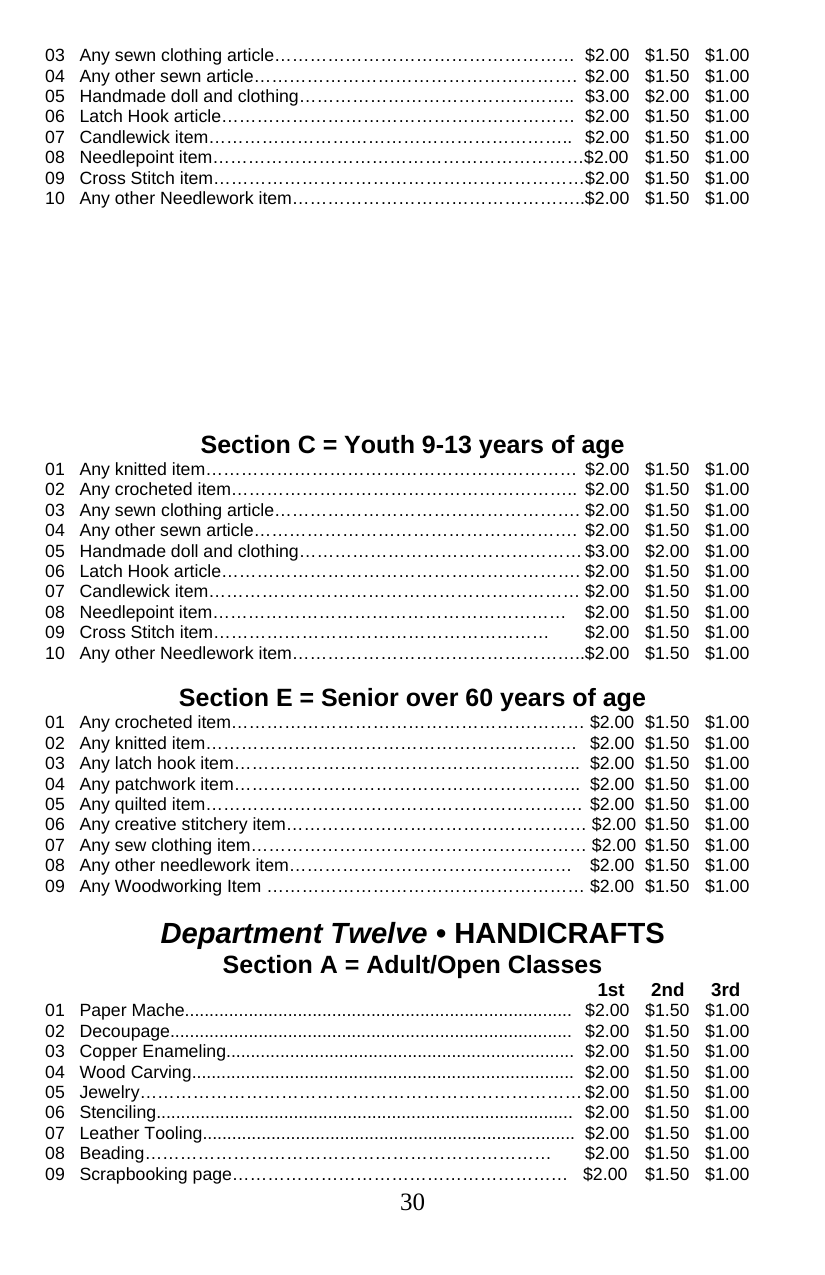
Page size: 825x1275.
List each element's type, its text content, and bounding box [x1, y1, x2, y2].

text 05 Handmade doll and clothing……………………………………….. $3.00 $2.00 $1.00 [45, 86, 780, 106]
text 03 Any sewn clothing article…………………………………………… $2.00 $1.50 $1.00 [45, 45, 780, 65]
text 07 Candlewick item……………………………………………………… $2.00 $1.50 $1.00 [45, 581, 780, 602]
text 01 Any crocheted item…………………………………………………… $2.00 $1.50 $1.00 [45, 712, 780, 732]
text 02 Any knitted item……………………………………………………… $2.00 $1.50 $1.00 [45, 732, 780, 753]
text 1st 2nd 3rd [45, 978, 780, 1000]
text 10 Any other Needlework item…………………………………………..$2.00 $1.50 $1.00 [45, 642, 780, 663]
text 05 Any quilted item………………………………………………………. $2.00 $1.50 $1.00 [45, 794, 780, 814]
text 03 Copper Enameling....................................................................... $2.00 $1.50 $1.00 [45, 1041, 780, 1061]
text Section A = Adult/Open Classes [45, 950, 780, 978]
text 05 Handmade doll and clothing………………………………………… $3.00 $2.00 $1.00 [45, 540, 780, 561]
text 03 Any sewn clothing article……………………………………………. $2.00 $1.50 $1.00 [45, 499, 780, 520]
text 07 Leather Tooling............................................................................ $2.00 $1.50 $1.00 [45, 1123, 780, 1143]
text 04 Any other sewn article………………………………………………. $2.00 $1.50 $1.00 [45, 65, 780, 86]
text 03 Any latch hook item………………………………………………….. $2.00 $1.50 $1.00 [45, 753, 780, 773]
text 04 Wood Carving.............................................................................. $2.00 $1.50 $1.00 [45, 1061, 780, 1082]
text Department Twelve • HANDICRAFTS [45, 916, 780, 950]
text Section C = Youth 9-13 years of age [45, 430, 780, 459]
text 09 Cross Stitch item………………………………………………… $2.00 $1.50 $1.00 [45, 622, 780, 642]
text 04 Any patchwork item………………………………………………….. $2.00 $1.50 $1.00 [45, 773, 780, 794]
text 08 Any other needlework item………………………………………… $2.00 $1.50 $1.00 [45, 855, 780, 875]
text 02 Any crocheted item………………………………………………….. $2.00 $1.50 $1.00 [45, 479, 780, 499]
text 01 Paper Mache............................................................................... $2.00 $1.50 $1.00 [45, 1000, 780, 1021]
text 08 Needlepoint item…………………………………………………… $2.00 $1.50 $1.00 [45, 602, 780, 622]
text 04 Any other sewn article………………………………………………. $2.00 $1.50 $1.00 [45, 520, 780, 540]
text 09 Cross Stitch item………………………………………………………$2.00 $1.50 $1.00 [45, 167, 780, 188]
text 10 Any other Needlework item…………………………………………..$2.00 $1.50 $1.00 [45, 188, 780, 208]
text 06 Latch Hook article……………………………………………………. $2.00 $1.50 $1.00 [45, 561, 780, 581]
text 06 Stenciling..................................................................................... $2.00 $1.50 $1.00 [45, 1102, 780, 1123]
text 02 Decoupage.................................................................................. $2.00 $1.50 $1.00 [45, 1021, 780, 1041]
text 01 Any knitted item……………………………………………………… $2.00 $1.50 $1.00 [45, 459, 780, 479]
text 05 Jewelry………………………………………………………………… $2.00 $1.50 $1.00 [45, 1082, 780, 1102]
text 09 Scrapbooking page………………………………………………… $2.00 $1.50 $1.00 [45, 1163, 780, 1184]
text 09 Any Woodworking Item ……………………………………………… $2.00 $1.50 $1.00 [45, 875, 780, 896]
text Section E = Senior over 60 years of age [45, 683, 780, 712]
text 08 Needlepoint item………………………………………………………$2.00 $1.50 $1.00 [45, 147, 780, 167]
text 06 Latch Hook article…………………………………………………… $2.00 $1.50 $1.00 [45, 106, 780, 127]
text 08 Beading…………………………………………………………… $2.00 $1.50 $1.00 [45, 1143, 780, 1163]
text 07 Candlewick item…………………………………………………….. $2.00 $1.50 $1.00 [45, 127, 780, 147]
text 06 Any creative stitchery item…………………………………………… $2.00 $1.50 $1.00 [45, 814, 780, 834]
text 07 Any sew clothing item………………………………………………… $2.00 $1.50 $1.00 [45, 834, 780, 855]
